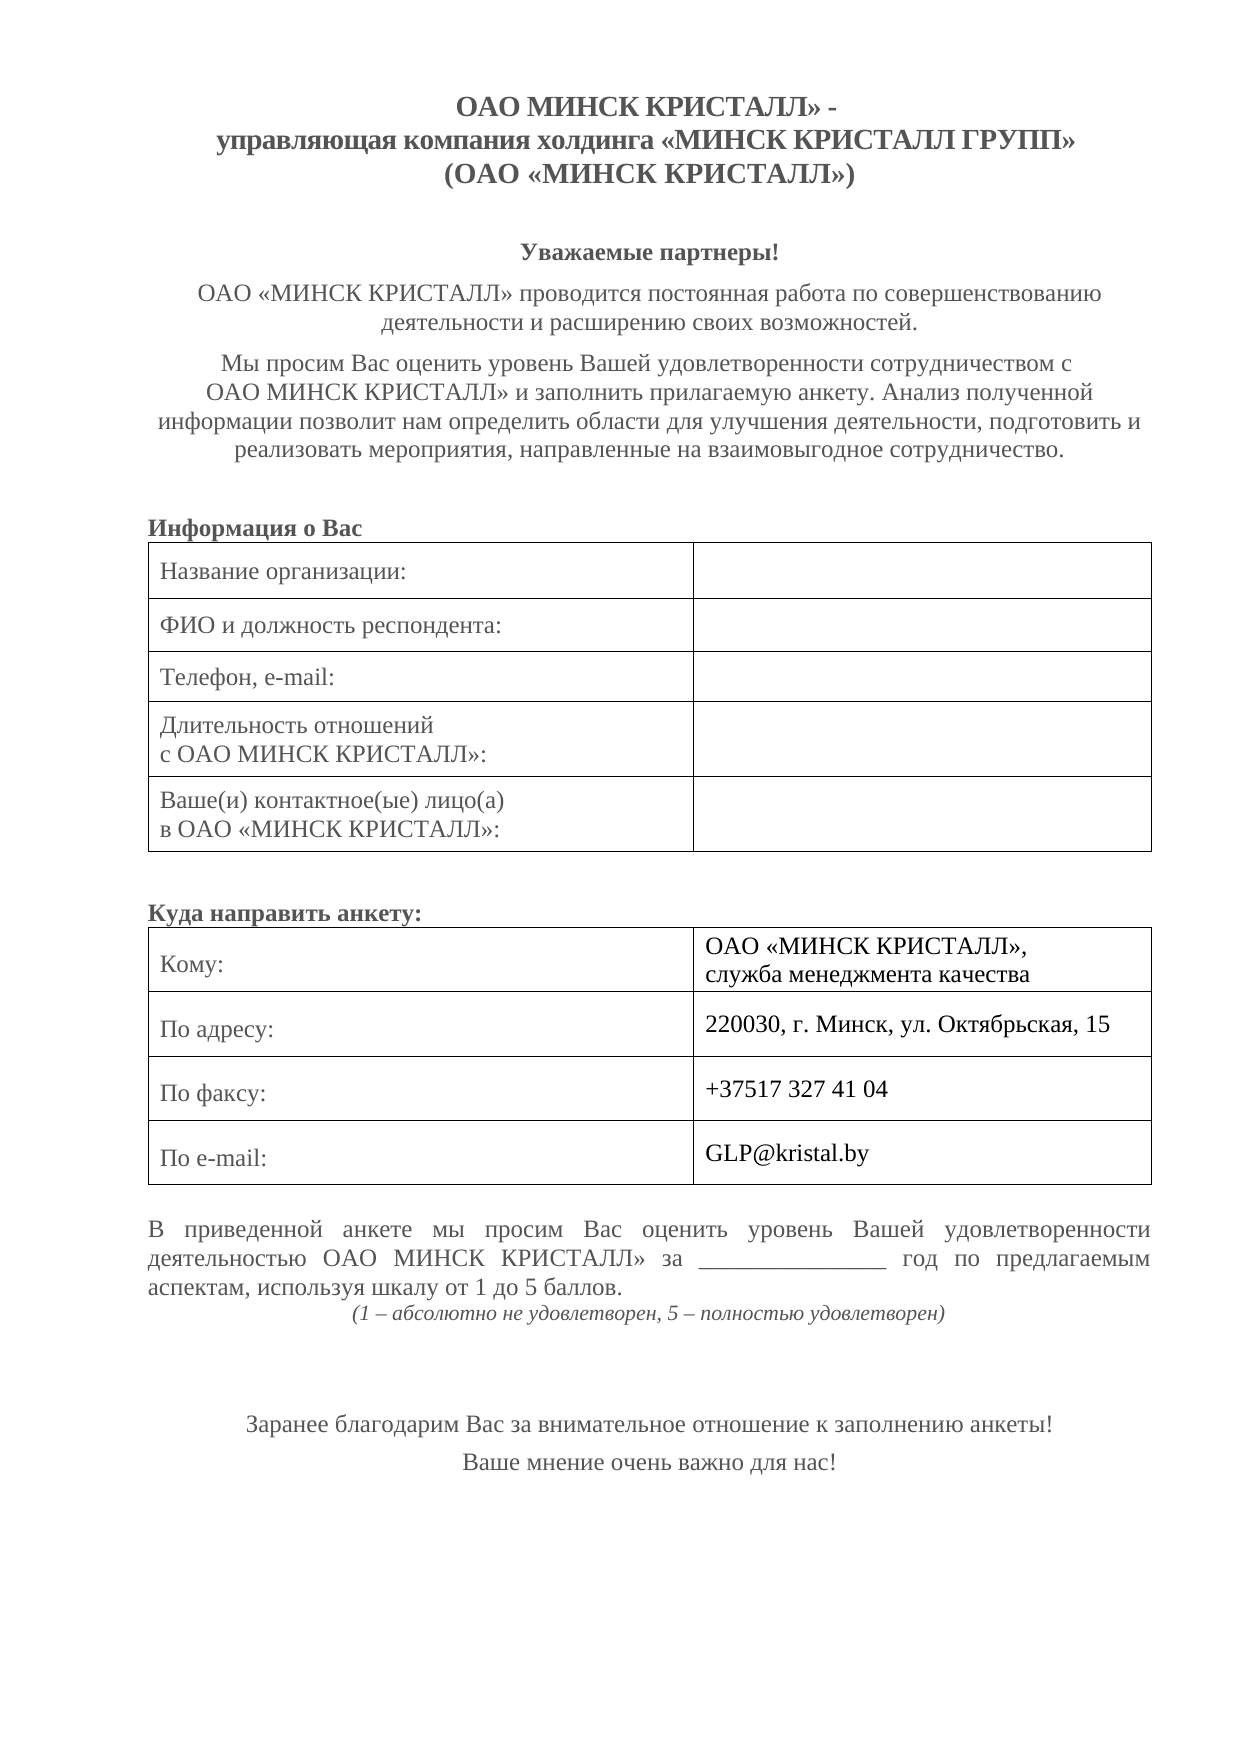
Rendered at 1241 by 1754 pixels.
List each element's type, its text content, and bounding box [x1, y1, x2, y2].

table_cell Телефон, e-mail: [149, 652, 693, 701]
text Ваше мнение очень важно для нас! [148, 1438, 1152, 1476]
table_cell [694, 777, 1151, 851]
table_cell 220030, г. Минск, ул. Октябрьская, 15 [694, 992, 1151, 1056]
table_cell GLP@kristal.by [694, 1121, 1151, 1184]
table_header Кому: [149, 928, 693, 991]
table_header Название организации: [149, 543, 693, 597]
table_cell По e-mail: [149, 1121, 693, 1184]
table_cell Длительность отношений с ОАО МИНСК КРИСТАЛЛ»: [149, 702, 693, 776]
table_header [694, 543, 1151, 597]
text ОАО МИНСК КРИСТАЛЛ» - управляющая компания холдинга «МИНСК КРИСТАЛЛ ГРУПП» (ОАО «МИНСК КРИСТАЛЛ») [148, 89, 1152, 189]
table_cell ФИО и должность респондента: [149, 599, 693, 651]
table_cell По адресу: [149, 992, 693, 1056]
text ОАО «МИНСК КРИСТАЛЛ» проводится постоянная работа по совершенствованию деятельности и расширению своих возможностей. [148, 278, 1152, 336]
text Заранее благодарим Вас за внимательное отношение к заполнению анкеты! [148, 1401, 1152, 1438]
table_cell [694, 652, 1151, 701]
text Куда направить анкету: [148, 889, 1152, 927]
text Уважаемые партнеры! [148, 228, 1152, 266]
table_header ОАО «МИНСК КРИСТАЛЛ», служба менеджмента качества [694, 928, 1151, 991]
text В приведенной анкете мы просим Вас оценить уровень Вашей удовлетворенности деятельностью ОАО МИНСК КРИСТАЛЛ» за _______________ год по предлагаемым аспектам, используя шкалу от 1 до 5 баллов. [148, 1214, 1152, 1300]
text (1 – абсолютно не удовлетворен, 5 – полностью удовлетворен) [148, 1300, 1152, 1326]
table_cell [694, 599, 1151, 651]
text Информация о Вас [148, 504, 1152, 542]
table_cell [694, 702, 1151, 776]
table_cell Ваше(и) контактное(ые) лицо(а) в ОАО «МИНСК КРИСТАЛЛ»: [149, 777, 693, 851]
table_cell По факсу: [149, 1057, 693, 1120]
text Мы просим Вас оценить уровень Вашей удовлетворенности сотрудничеством с ОАО МИНСК КРИСТАЛЛ» и заполнить прилагаемую анкету. Анализ полученной информации позволит нам определить области для улучшения деятельности, подготовить и реализовать мероприятия, направленные на взаимовыгодное сотрудничество. [148, 348, 1152, 463]
table_cell +37517 327 41 04 [694, 1057, 1151, 1120]
